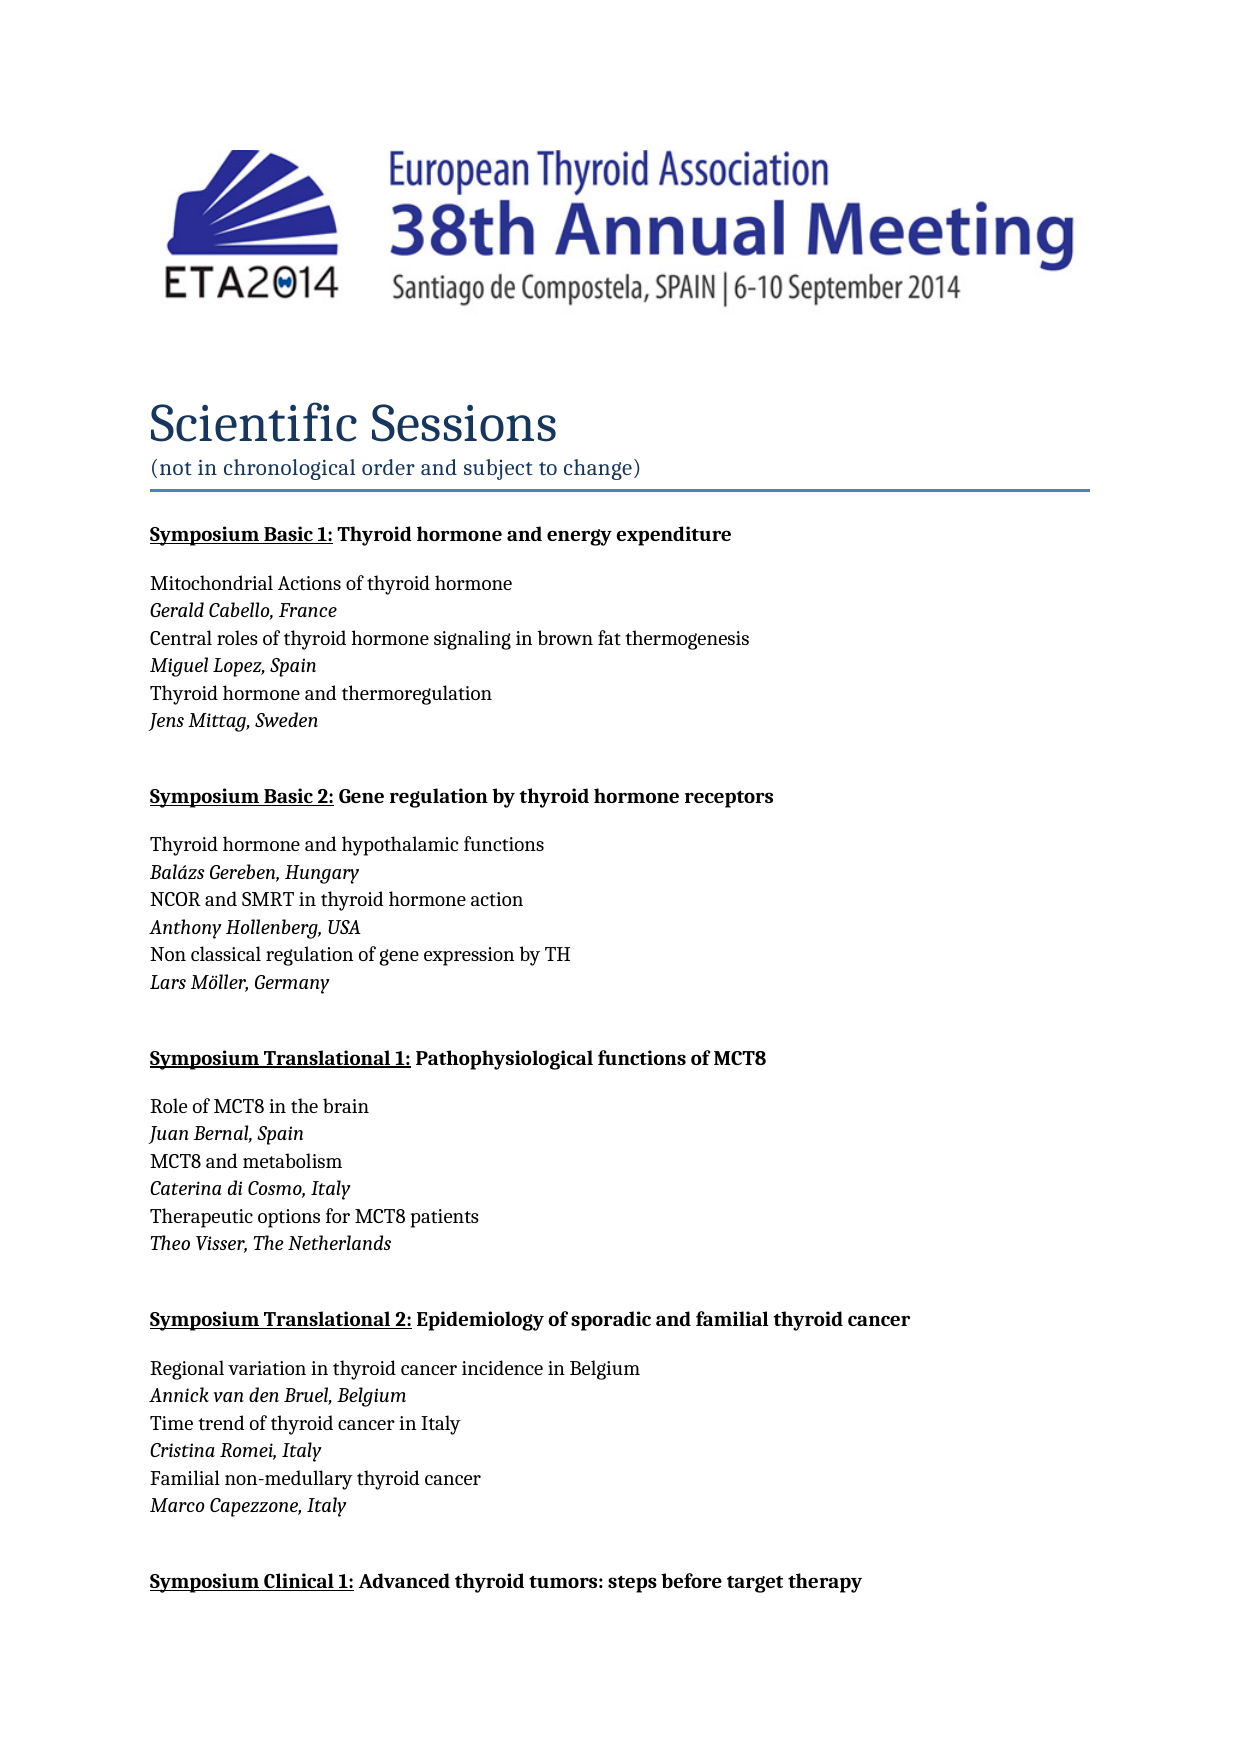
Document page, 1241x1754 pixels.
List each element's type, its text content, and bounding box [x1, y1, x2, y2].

text Lars Möller, Germany [150, 970, 1090, 994]
text Juan Bernal, Spain [150, 1122, 1090, 1146]
text Symposium Clinical 1: Advanced thyroid tumors: steps before target therapy [150, 1569, 1155, 1593]
picture [150, 150, 1088, 331]
text NCOR and SMRT in thyroid hormone action [150, 888, 1090, 912]
text Caterina di Cosmo, Italy [150, 1177, 1090, 1201]
text Balázs Gereben, Hungary [150, 860, 1090, 884]
text Non classical regulation of gene expression by TH [150, 943, 1090, 967]
text Gerald Cabello, France [150, 599, 1090, 623]
text Annick van den Bruel, Belgium [150, 1384, 1090, 1408]
text MCT8 and metabolism [150, 1149, 1090, 1173]
text Cristina Romei, Italy [150, 1439, 1090, 1463]
text Thyroid hormone and hypothalamic functions [150, 833, 1090, 857]
title (not in chronological order and subject to change) [150, 455, 1090, 489]
text Time trend of thyroid cancer in Italy [150, 1411, 1090, 1435]
text Marco Capezzone, Italy [150, 1494, 1090, 1518]
title Scientific Sessions [150, 392, 1090, 455]
text Jens Mittag, Sweden [150, 709, 1090, 733]
text Miguel Lopez, Spain [150, 654, 1090, 678]
text Symposium Translational 2: Epidemiology of sporadic and familial thyroid cancer [150, 1308, 1090, 1332]
text Symposium Basic 2: Gene regulation by thyroid hormone receptors [150, 784, 1090, 808]
text Symposium Translational 1: Pathophysiological functions of MCT8 [150, 1046, 1090, 1070]
text Symposium Basic 1: Thyroid hormone and energy expenditure [150, 523, 1090, 547]
text Role of MCT8 in the brain [150, 1094, 1090, 1118]
text Mitochondrial Actions of thyroid hormone [150, 571, 1090, 595]
text Regional variation in thyroid cancer incidence in Belgium [150, 1356, 1090, 1380]
text Therapeutic options for MCT8 patients [150, 1204, 1090, 1228]
text Thyroid hormone and thermoregulation [150, 681, 1090, 705]
text Anthony Hollenberg, USA [150, 915, 1090, 939]
text Theo Visser, The Netherlands [150, 1232, 1090, 1256]
text Familial non-medullary thyroid cancer [150, 1466, 1090, 1490]
text Central roles of thyroid hormone signaling in brown fat thermogenesis [150, 626, 1090, 650]
